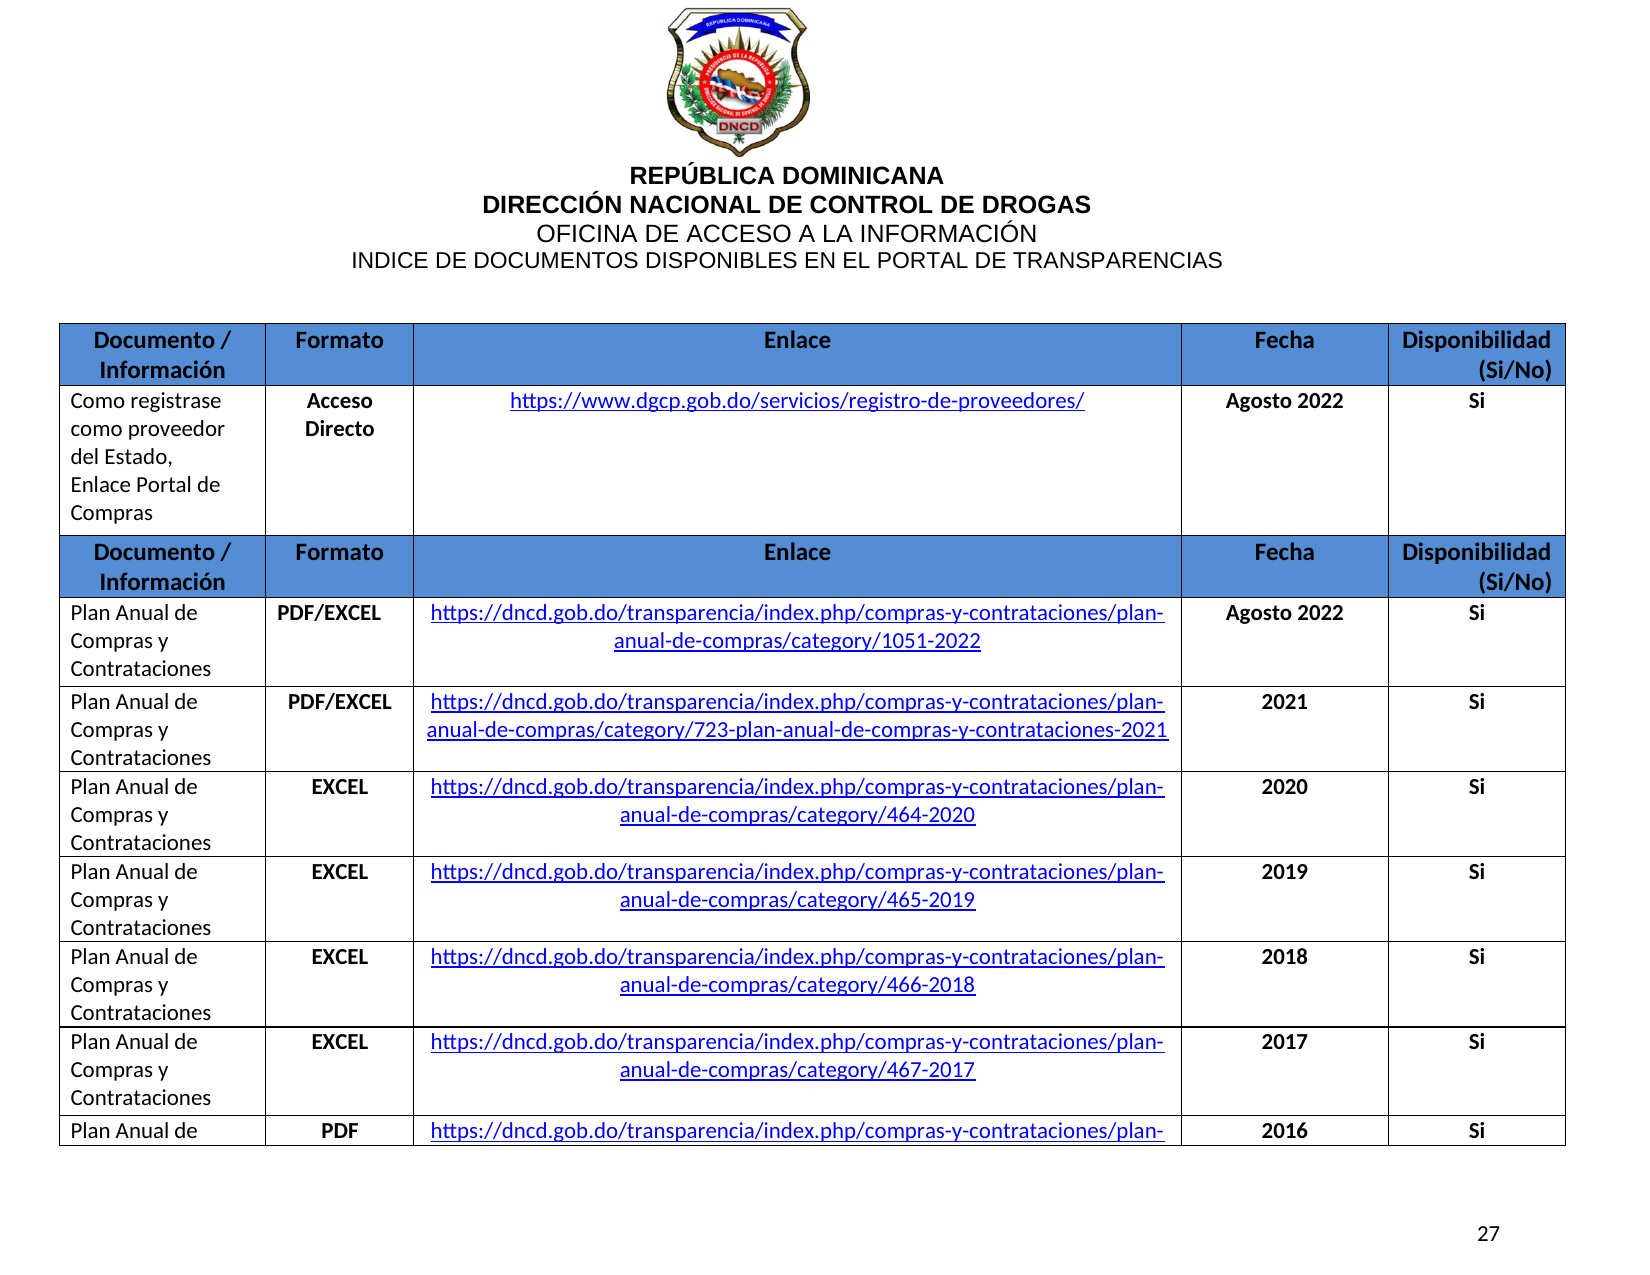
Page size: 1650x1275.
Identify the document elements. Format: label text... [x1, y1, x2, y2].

table_cell Disponibilidad (Si/No) [1389, 536, 1565, 597]
table_cell Agosto 2022 [1182, 386, 1388, 535]
table_cell https://dncd.gob.do/transparencia/index.php/compras-y-contrataciones/plan-anual-de-compras/category/466-2018 [414, 942, 1181, 1026]
table_cell 2019 [1182, 857, 1388, 941]
table_cell https://dncd.gob.do/transparencia/index.php/compras-y-contrataciones/plan-anual-de-compras/category/1051-2022 [414, 598, 1181, 686]
table_cell Plan Anual de Compras y Contrataciones [60, 1028, 265, 1115]
table_cell Si [1389, 772, 1565, 856]
table_cell Plan Anual de Compras y Contrataciones [60, 772, 265, 856]
table_cell https://dncd.gob.do/transparencia/index.php/compras-y-contrataciones/plan-anual-de-compras/category/468-2016 [414, 1116, 1181, 1144]
table_cell PDF [266, 1116, 413, 1144]
table_cell Si [1389, 687, 1565, 771]
table_cell Documento / Información [60, 536, 265, 597]
table_cell Acceso Directo [266, 386, 413, 535]
table_cell Si [1389, 857, 1565, 941]
table_cell Si [1389, 386, 1565, 535]
table_cell 2021 [1182, 687, 1388, 771]
table_cell Si [1389, 1116, 1565, 1144]
table_cell Plan Anual de Compras y Contrataciones [60, 857, 265, 941]
table_header Fecha [1182, 324, 1388, 385]
table_cell Fecha [1182, 536, 1388, 597]
picture [666, 5, 811, 157]
table_cell 2018 [1182, 942, 1388, 1026]
table_cell https://dncd.gob.do/transparencia/index.php/compras-y-contrataciones/plan-anual-de-compras/category/723-plan-anual-de-compras-y-contrataciones-2021 [414, 687, 1181, 771]
table_cell EXCEL [266, 772, 413, 856]
table_cell Plan Anual de Compras y Contrataciones [60, 1116, 265, 1144]
table_cell Si [1389, 598, 1565, 686]
table_cell https://www.dgcp.gob.do/servicios/registro-de-proveedores/ [414, 386, 1181, 535]
table_header Formato [266, 324, 413, 385]
table_cell Agosto 2022 [1182, 598, 1388, 686]
table_cell Enlace [414, 536, 1181, 597]
table_header Enlace [414, 324, 1181, 385]
table_cell Si [1389, 942, 1565, 1026]
table_cell Plan Anual de Compras y Contrataciones [60, 942, 265, 1026]
table_cell PDF/EXCEL [266, 687, 413, 771]
table_cell Plan Anual de Compras y Contrataciones [60, 598, 265, 686]
table_cell EXCEL [266, 857, 413, 941]
table_cell EXCEL [266, 942, 413, 1026]
table_cell 2016 [1182, 1116, 1388, 1144]
table_cell 2017 [1182, 1028, 1388, 1115]
table_cell Formato [266, 536, 413, 597]
table_cell Como registrase como proveedor del Estado, Enlace Portal de Compras [60, 386, 265, 535]
table_cell Plan Anual de Compras y Contrataciones [60, 687, 265, 771]
table_cell https://dncd.gob.do/transparencia/index.php/compras-y-contrataciones/plan-anual-de-compras/category/464-2020 [414, 772, 1181, 856]
table_cell PDF/EXCEL [266, 598, 413, 686]
table_header Documento / Información [60, 324, 265, 385]
table_header Disponibilidad (Si/No) [1389, 324, 1565, 385]
table_cell https://dncd.gob.do/transparencia/index.php/compras-y-contrataciones/plan-anual-de-compras/category/467-2017 [414, 1028, 1181, 1115]
table_cell 2020 [1182, 772, 1388, 856]
table_cell EXCEL [266, 1028, 413, 1115]
table_cell Si [1389, 1028, 1565, 1115]
table_cell https://dncd.gob.do/transparencia/index.php/compras-y-contrataciones/plan-anual-de-compras/category/465-2019 [414, 857, 1181, 941]
